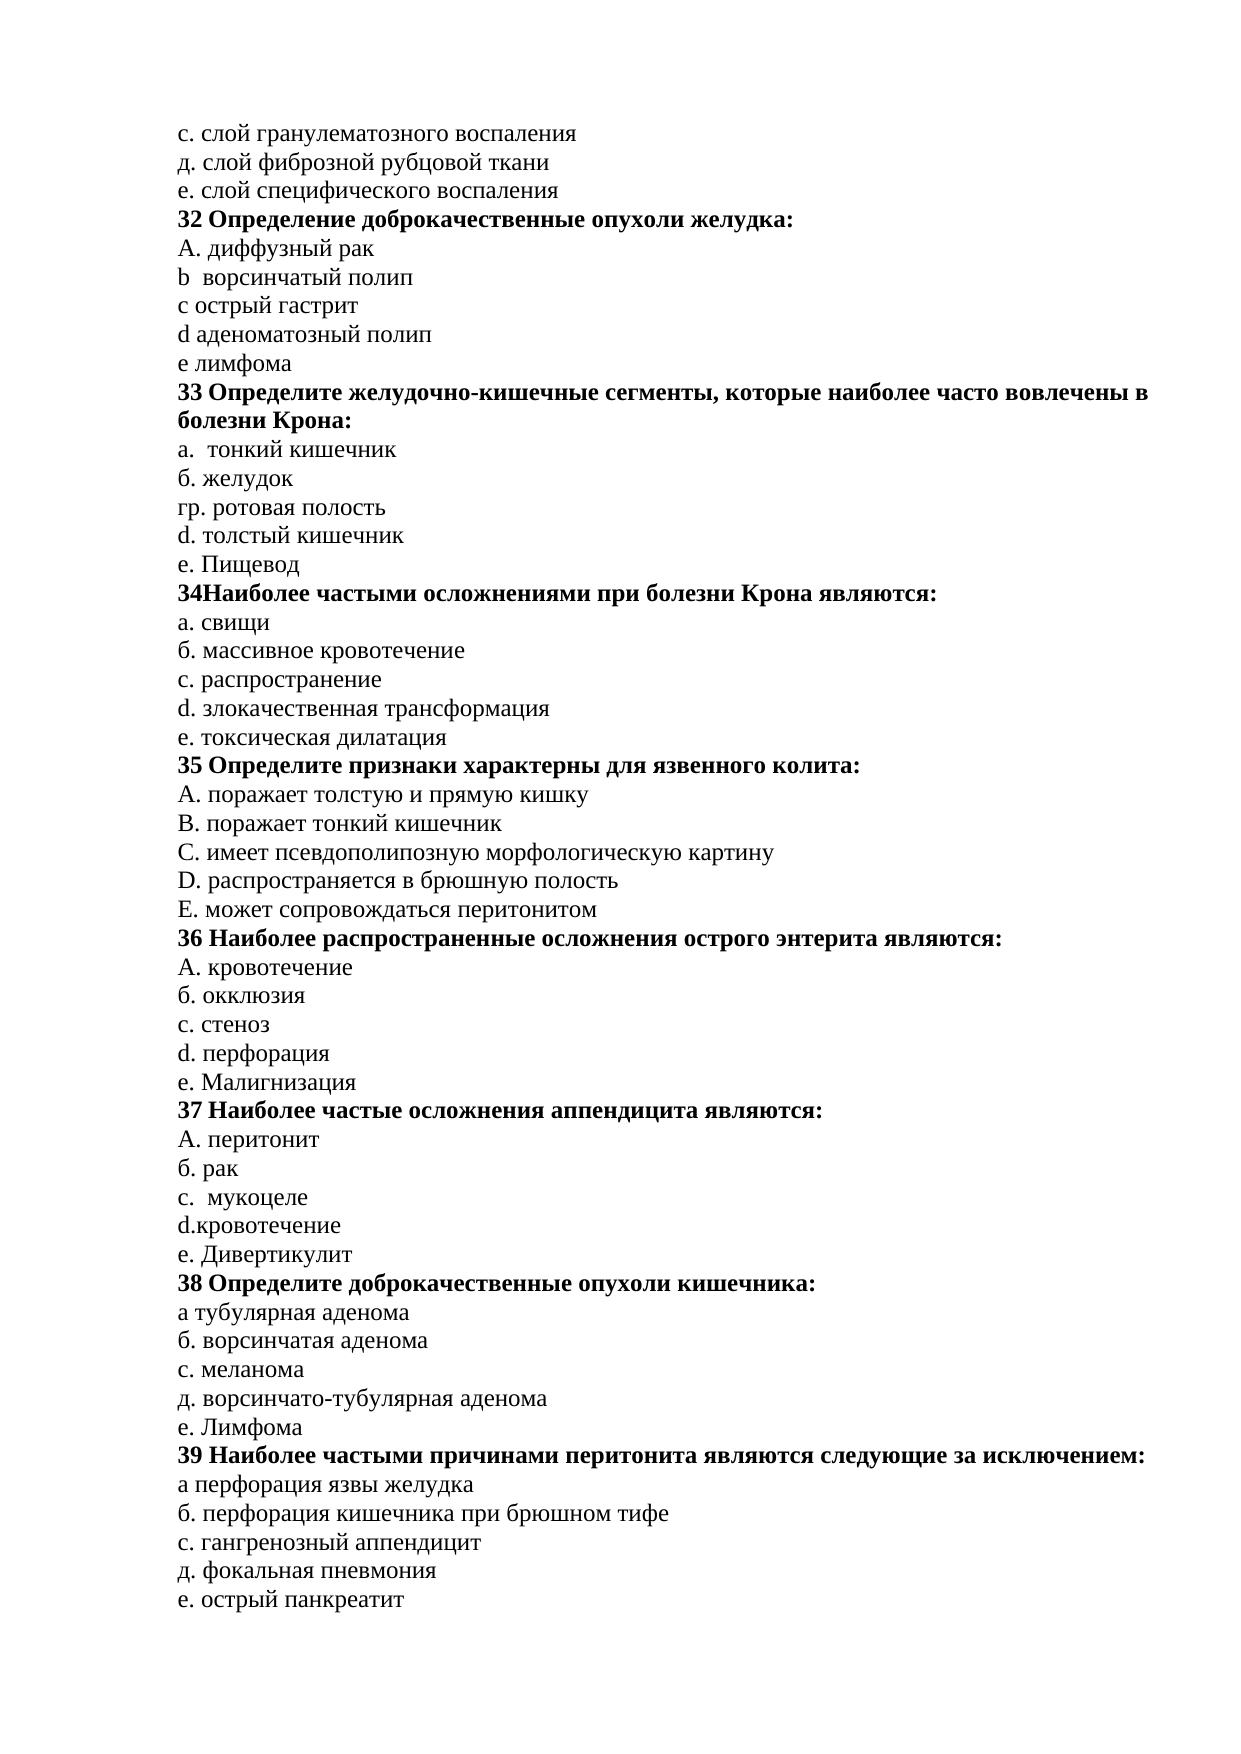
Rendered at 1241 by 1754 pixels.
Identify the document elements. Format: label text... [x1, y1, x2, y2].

text d аденоматозный полип [177, 319, 1152, 348]
text 32 Определение доброкачественные опухоли желудка: [177, 204, 1152, 233]
text е. токсическая дилатация [177, 722, 1152, 751]
text б. ворсинчатая аденома [177, 1326, 1152, 1354]
text е. Пищевод [177, 549, 1152, 578]
text б. перфорация кишечника при брюшном тифе [177, 1498, 1152, 1527]
text б. рак [177, 1153, 1152, 1182]
text с. слой гранулематозного воспаления [177, 118, 1152, 147]
text д. слой фиброзной рубцовой ткани [177, 147, 1152, 176]
text с. распространение [177, 664, 1152, 693]
text с. меланомa [177, 1354, 1152, 1383]
text b ворсинчатый полип [177, 262, 1152, 291]
text e лимфомa [177, 348, 1152, 377]
text d. злокачественная трансформация [177, 693, 1152, 722]
text а. тонкий кишечник [177, 434, 1152, 463]
text д. фокальная пневмония [177, 1556, 1152, 1584]
text А. диффузный рак [177, 233, 1152, 262]
text е. слой специфического воспаления [177, 176, 1152, 204]
text с. стеноз [177, 1009, 1152, 1038]
text с. мукоцеле [177, 1182, 1152, 1211]
text D. распространяется в брюшную полость [177, 866, 1152, 894]
text е. Малигнизация [177, 1067, 1152, 1096]
text гр. ротовая полость [177, 492, 1152, 521]
text б. желудок [177, 463, 1152, 492]
text 33 Определите желудочно-кишечные сегменты, которые наиболее часто вовлечены в болезни Крона: [177, 377, 1152, 434]
text 39 Наиболее частыми причинами перитонита являются следующие за исключением: [177, 1441, 1152, 1469]
text E. может сопровождаться перитонитом [177, 894, 1152, 923]
text а. свищи [177, 607, 1152, 636]
text d.кровотечение [177, 1211, 1152, 1239]
text 38 Определите доброкачественные опухоли кишечника: [177, 1268, 1152, 1297]
text d. толстый кишечник [177, 521, 1152, 549]
text 35 Определите признаки характерны для язвенного колита: [177, 751, 1152, 779]
text д. ворсинчато-тубулярная аденома [177, 1383, 1152, 1412]
text C. имеет псевдополипозную морфологическую картину [177, 837, 1152, 866]
text A. перитонит [177, 1124, 1152, 1153]
text е. Лимфомa [177, 1412, 1152, 1441]
text B. поражает тонкий кишечник [177, 808, 1152, 837]
text a тубулярная аденома [177, 1297, 1152, 1326]
text d. перфорация [177, 1038, 1152, 1067]
text е. Дивертикулит [177, 1239, 1152, 1268]
text б. массивное кровотечение [177, 636, 1152, 664]
text 36 Наиболее распространенные осложнения острого энтерита являются: [177, 923, 1152, 952]
text е. острый панкреатит [177, 1584, 1152, 1613]
text А. кровотечение [177, 952, 1152, 981]
text 34Наиболее частыми осложнениями при болезни Крона являются: [177, 578, 1152, 607]
text A. поражает толстую и прямую кишку [177, 779, 1152, 808]
text б. окклюзия [177, 981, 1152, 1009]
text с. гангренозный аппендицит [177, 1527, 1152, 1556]
text 37 Наиболее частые осложнения аппендицита являются: [177, 1096, 1152, 1124]
text a перфорация язвы желудка [177, 1469, 1152, 1498]
text c oстрый гастрит [177, 291, 1152, 319]
